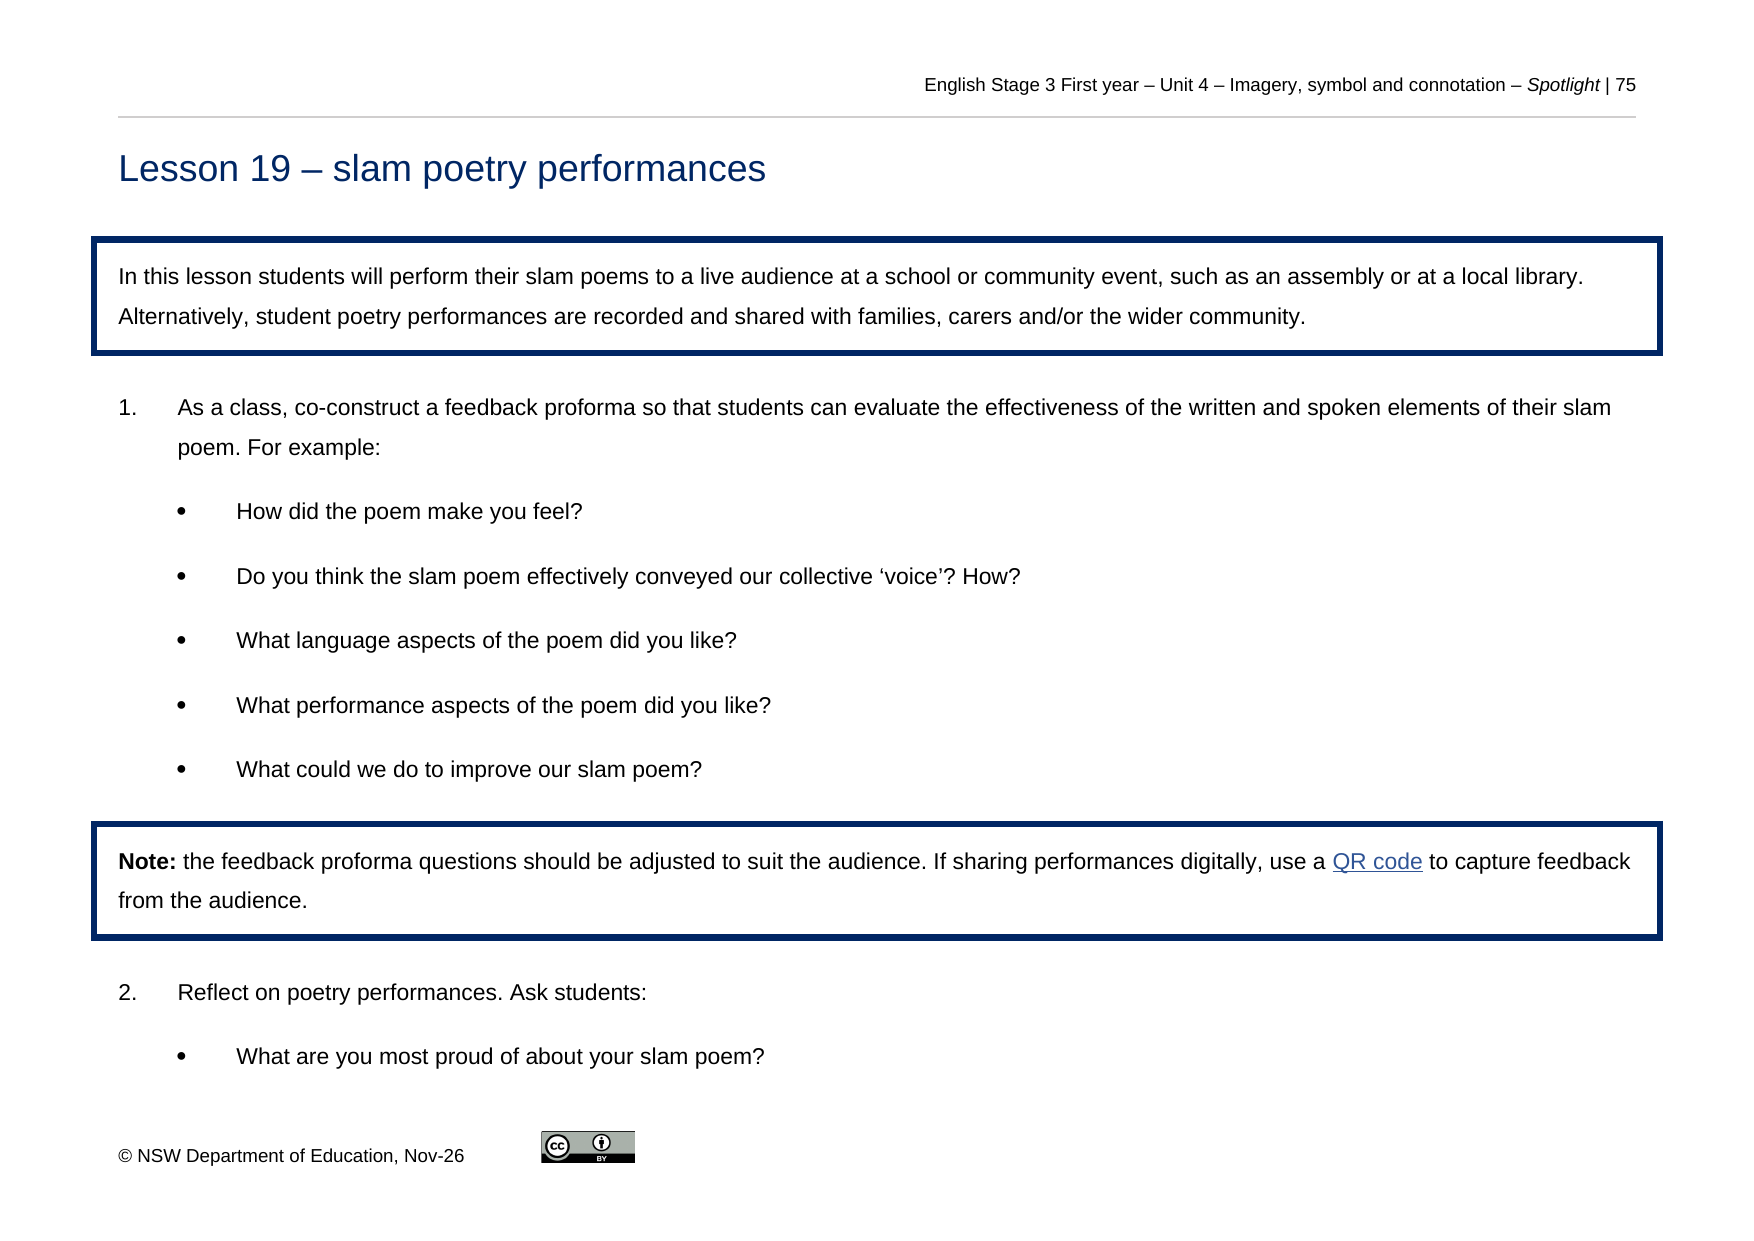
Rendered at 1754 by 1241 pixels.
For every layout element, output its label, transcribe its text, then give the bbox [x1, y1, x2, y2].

text Note: the feedback proforma questions should be adjusted to suit the audience. If sharing performances digitally, use a QR code to capture feedback from the audience. [97, 827, 1657, 934]
picture [541, 1131, 635, 1163]
list As a class, co-construct a feedback proforma so that students can evaluate the effectiveness of the written and spoken elements of their slam poem. For example: [118, 394, 1636, 460]
list What language aspects of the poem did you like? [177, 627, 1636, 654]
list Reflect on poetry performances. Ask students: [118, 979, 1636, 1005]
subtitle Lesson 19 – slam poetry performances [118, 147, 1636, 190]
list What are you most proud of about your slam poem? [177, 1043, 1636, 1070]
text In this lesson students will perform their slam poems to a live audience at a school or community event, such as an assembly or at a local library. Alternatively, student poetry performances are recorded and shared with families, carers and/or the wider community. [97, 243, 1657, 350]
list What could we do to improve our slam poem? [177, 756, 1636, 783]
list Do you think the slam poem effectively conveyed our collective ‘voice’? How? [177, 563, 1636, 589]
list How did the poem make you feel? [177, 498, 1636, 525]
list What performance aspects of the poem did you like? [177, 692, 1636, 718]
